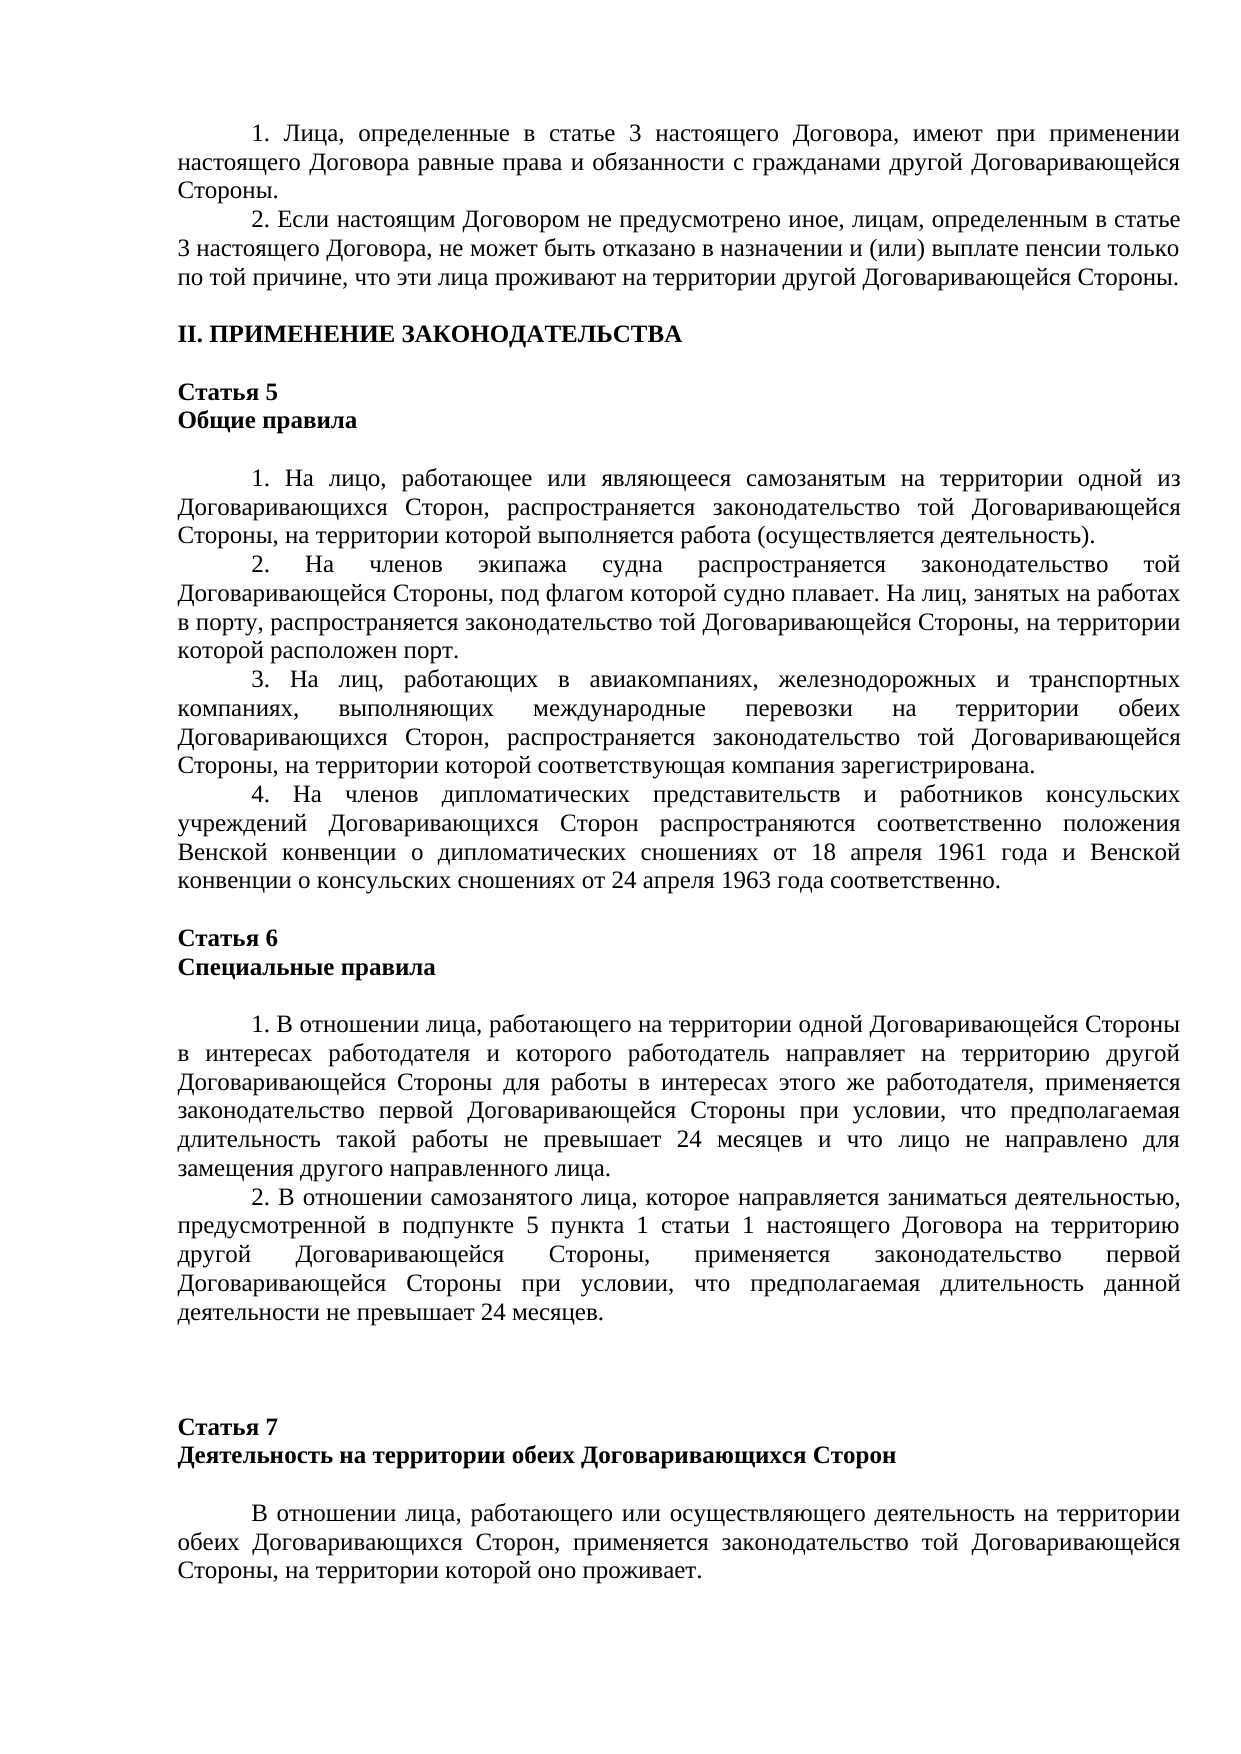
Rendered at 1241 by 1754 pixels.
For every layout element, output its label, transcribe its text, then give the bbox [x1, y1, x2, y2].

text В отношении лица, работающего или осуществляющего деятельность на территории обеих Договаривающихся Сторон, применяется законодательство той Договаривающейся Стороны, на территории которой оно проживает. [177, 1498, 1181, 1584]
text 2. Если настоящим Договором не предусмотрено иное, лицам, определенным в статье 3 настоящего Договора, не может быть отказано в назначении и (или) выплате пенсии только по той причине, что эти лица проживают на территории другой Договаривающейся Стороны. [177, 204, 1181, 291]
text 3. На лиц, работающих в авиакомпаниях, железнодорожных и транспортных компаниях, выполняющих международные перевозки на территории обеих Договаривающихся Сторон, распространяется законодательство той Договаривающейся Стороны, на территории которой соответствующая компания зарегистрирована. [177, 664, 1181, 779]
text 2. В отношении самозанятого лица, которое направляется заниматься деятельностью, предусмотренной в подпункте 5 пункта 1 статьи 1 настоящего Договора на территорию другой Договаривающейся Стороны, применяется законодательство первой Договаривающейся Стороны при условии, что предполагаемая длительность данной деятельности не превышает 24 месяцев. [177, 1182, 1181, 1326]
text Статья 6 [177, 923, 1181, 952]
text 2. На членов экипажа судна распространяется законодательство той Договаривающейся Стороны, под флагом которой судно плавает. На лиц, занятых на работах в порту, распространяется законодательство той Договаривающейся Стороны, на территории которой расположен порт. [177, 549, 1181, 664]
text Статья 7 [177, 1412, 1181, 1441]
text Деятельность на территории обеих Договаривающихся Сторон [177, 1441, 1181, 1469]
text Общие правила [177, 406, 1181, 434]
text 1. На лицо, работающее или являющееся самозанятым на территории одной из Договаривающихся Сторон, распространяется законодательство той Договаривающейся Стороны, на территории которой выполняется работа (осуществляется деятельность). [177, 463, 1181, 549]
text 4. На членов дипломатических представительств и работников консульских учреждений Договаривающихся Сторон распространяются соответственно положения Венской конвенции о дипломатических сношениях от 18 апреля 1961 года и Венской конвенции о консульских сношениях от 24 апреля 1963 года соответственно. [177, 779, 1181, 894]
text 1. Лица, определенные в статье 3 настоящего Договора, имеют при применении настоящего Договора равные права и обязанности с гражданами другой Договаривающейся Стороны. [177, 118, 1181, 204]
text II. ПРИМЕНЕНИЕ ЗАКОНОДАТЕЛЬСТВА [177, 319, 1181, 348]
text Статья 5 [177, 377, 1181, 406]
text Специальные правила [177, 952, 1181, 981]
text 1. В отношении лица, работающего на территории одной Договаривающейся Стороны в интересах работодателя и которого работодатель направляет на территорию другой Договаривающейся Стороны для работы в интересах этого же работодателя, применяется законодательство первой Договаривающейся Стороны при условии, что предполагаемая длительность такой работы не превышает 24 месяцев и что лицо не направлено для замещения другого направленного лица. [177, 1009, 1181, 1182]
